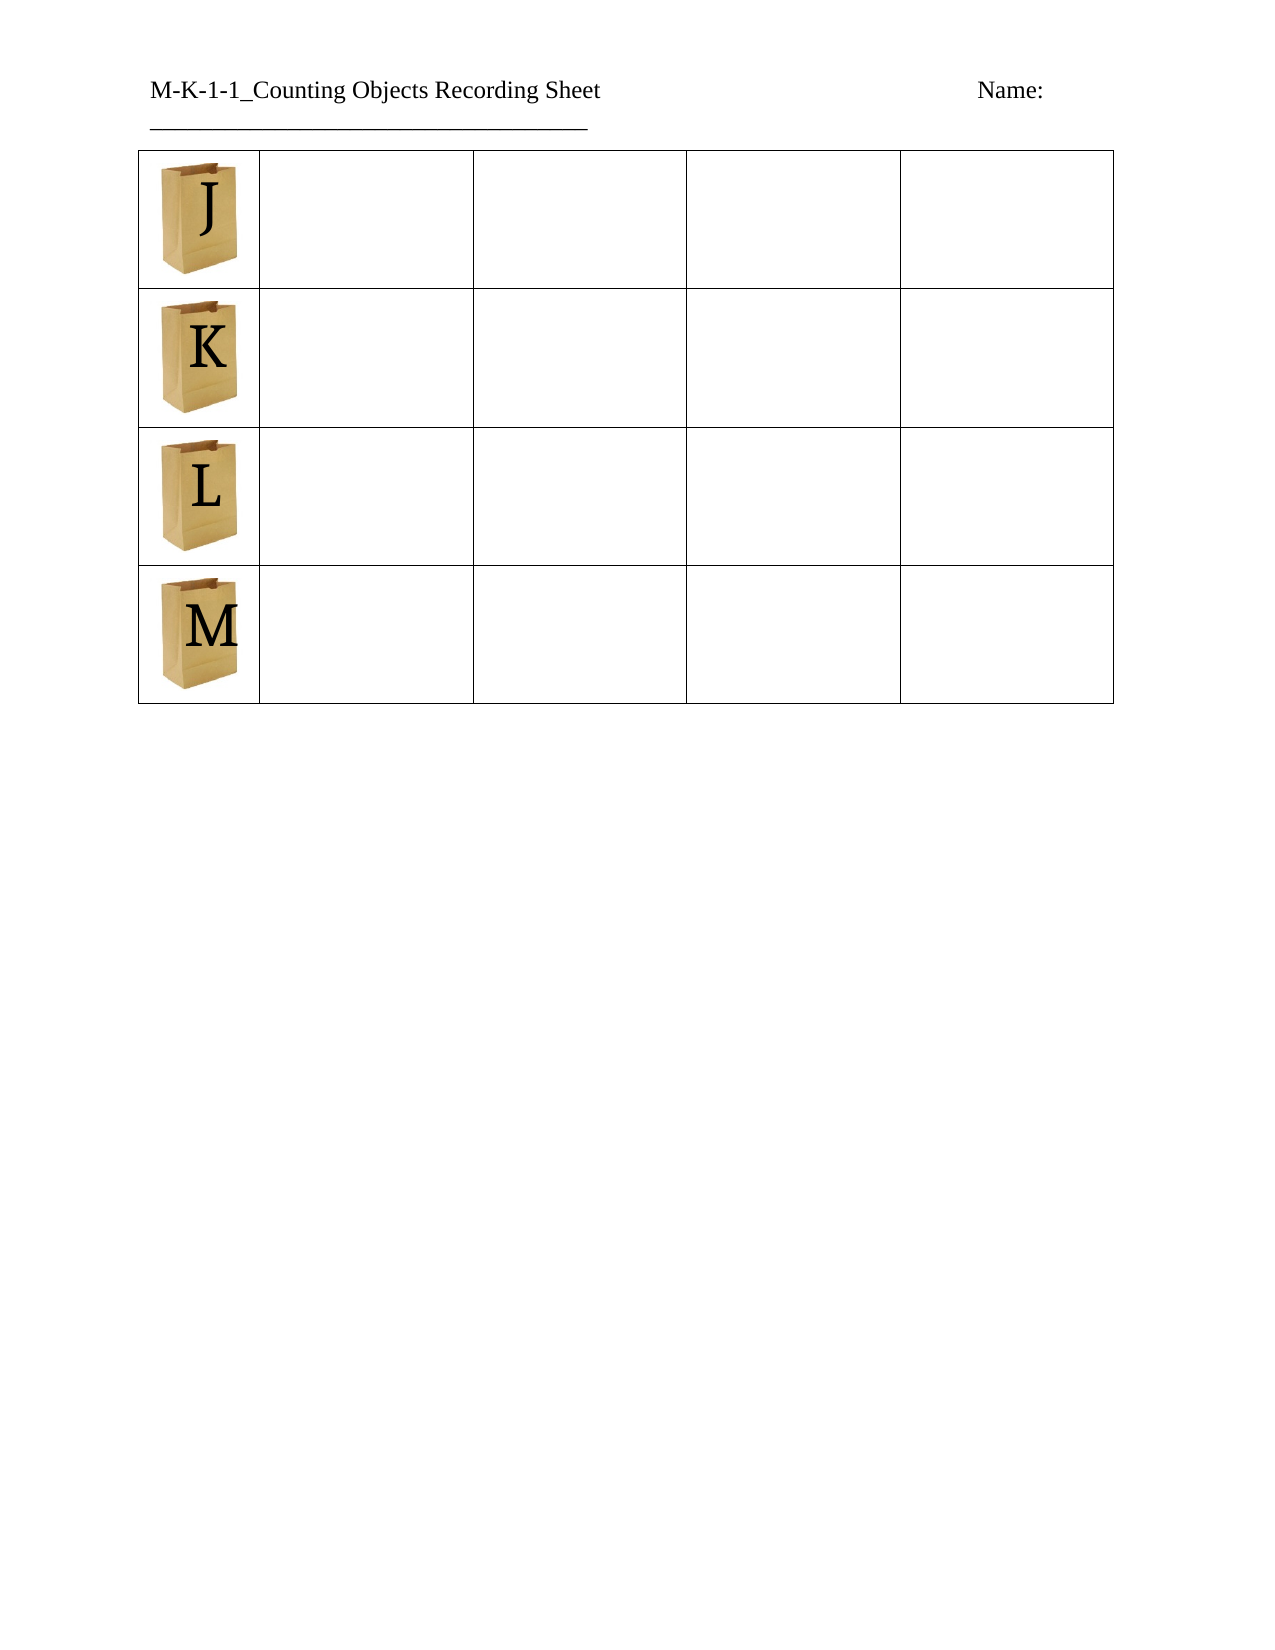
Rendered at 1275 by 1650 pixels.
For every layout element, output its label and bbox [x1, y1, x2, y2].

table_cell [901, 151, 1113, 288]
table_cell [901, 566, 1113, 703]
table_cell [901, 289, 1113, 427]
table_cell [139, 151, 259, 288]
table_cell [139, 289, 259, 427]
table_cell [474, 566, 686, 703]
picture [150, 578, 249, 691]
table_cell [474, 428, 686, 565]
table_cell [687, 289, 900, 427]
picture [150, 301, 249, 415]
table_cell [260, 151, 473, 288]
table_cell [260, 566, 473, 703]
table_cell [474, 151, 686, 288]
table_cell [687, 428, 900, 565]
table_cell [139, 566, 259, 703]
table_cell [474, 289, 686, 427]
table_cell [901, 428, 1113, 565]
table_cell [687, 566, 900, 703]
picture [150, 163, 249, 276]
table_cell [687, 151, 900, 288]
table_cell [260, 428, 473, 565]
table_cell [260, 289, 473, 427]
table_cell [139, 428, 259, 565]
picture [150, 440, 249, 553]
